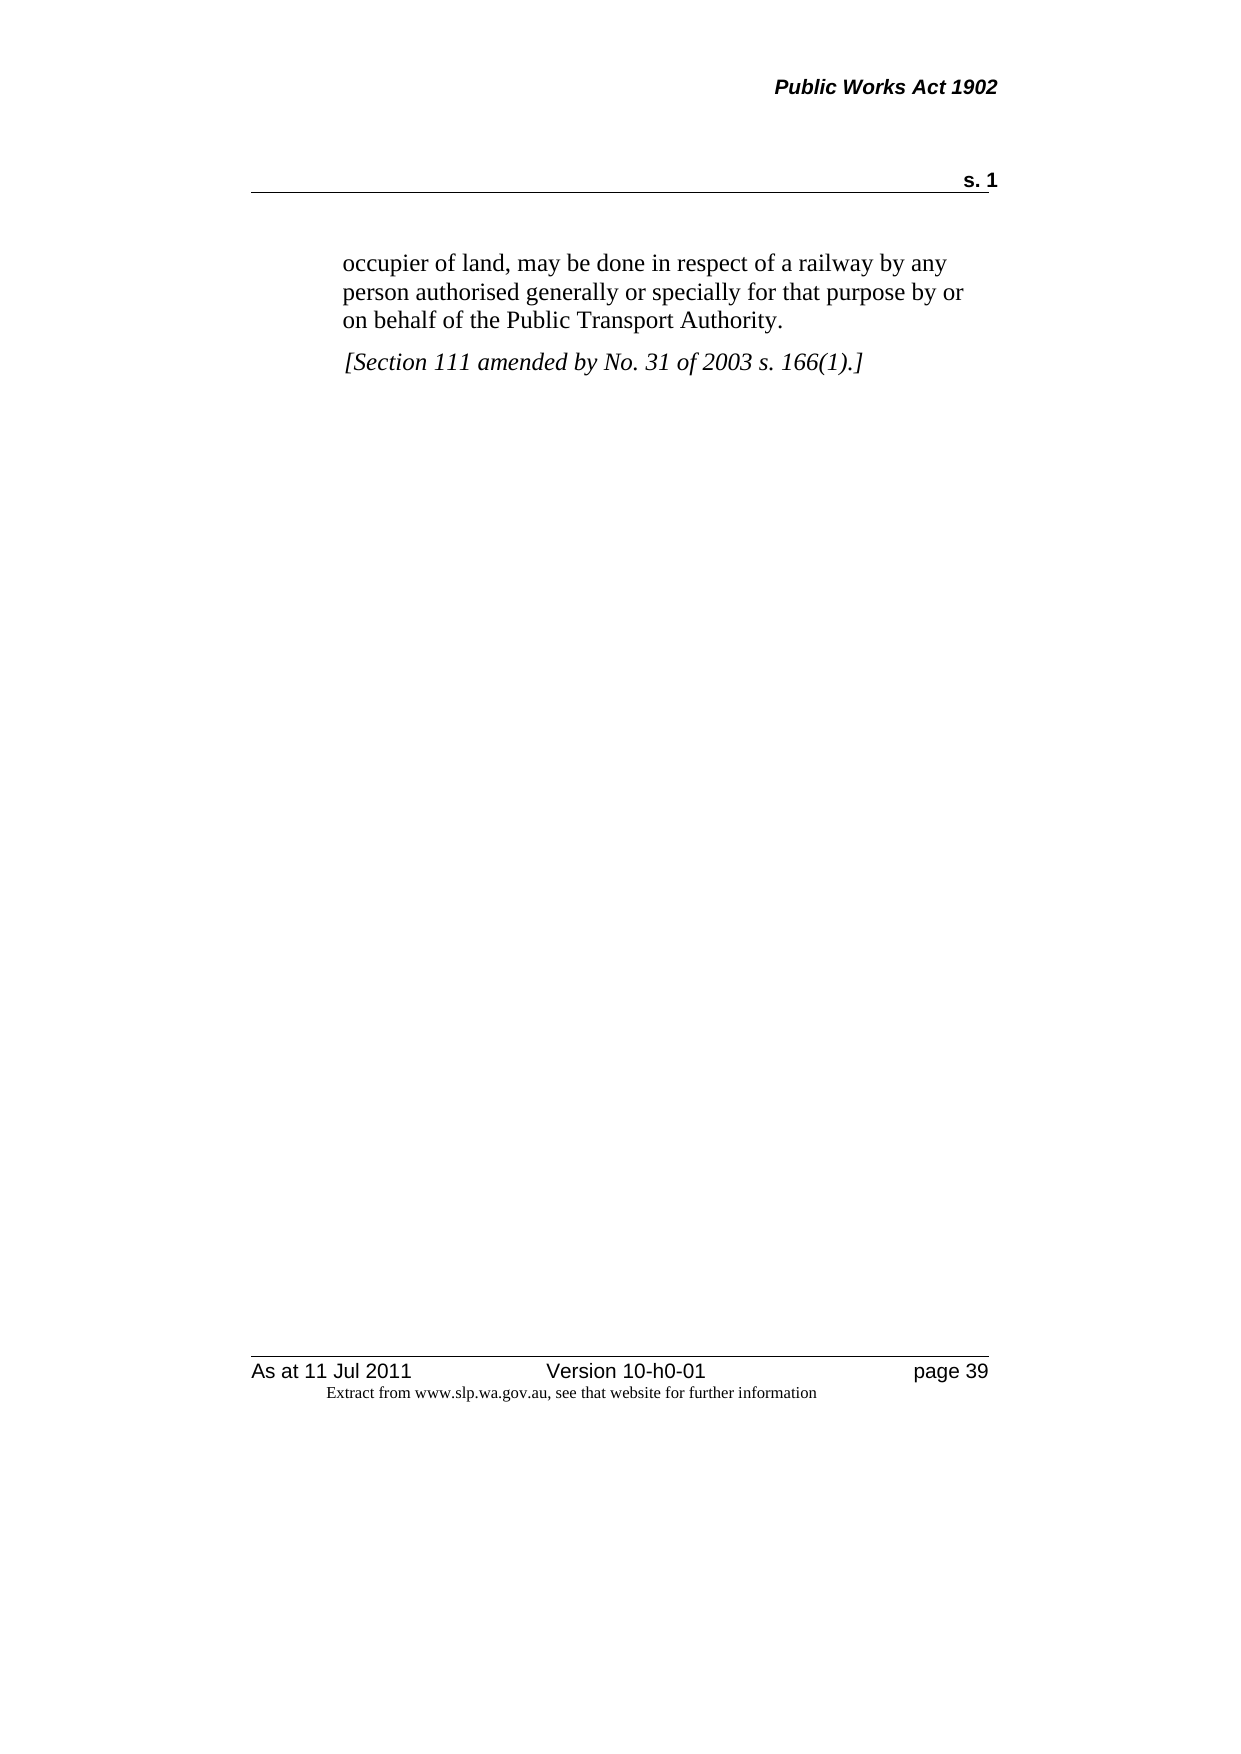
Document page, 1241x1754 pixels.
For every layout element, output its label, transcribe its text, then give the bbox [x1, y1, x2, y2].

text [251, 248, 989, 334]
text [Section 111 amended by No. 31 of 2003 s. 166(1).] [251, 347, 989, 376]
